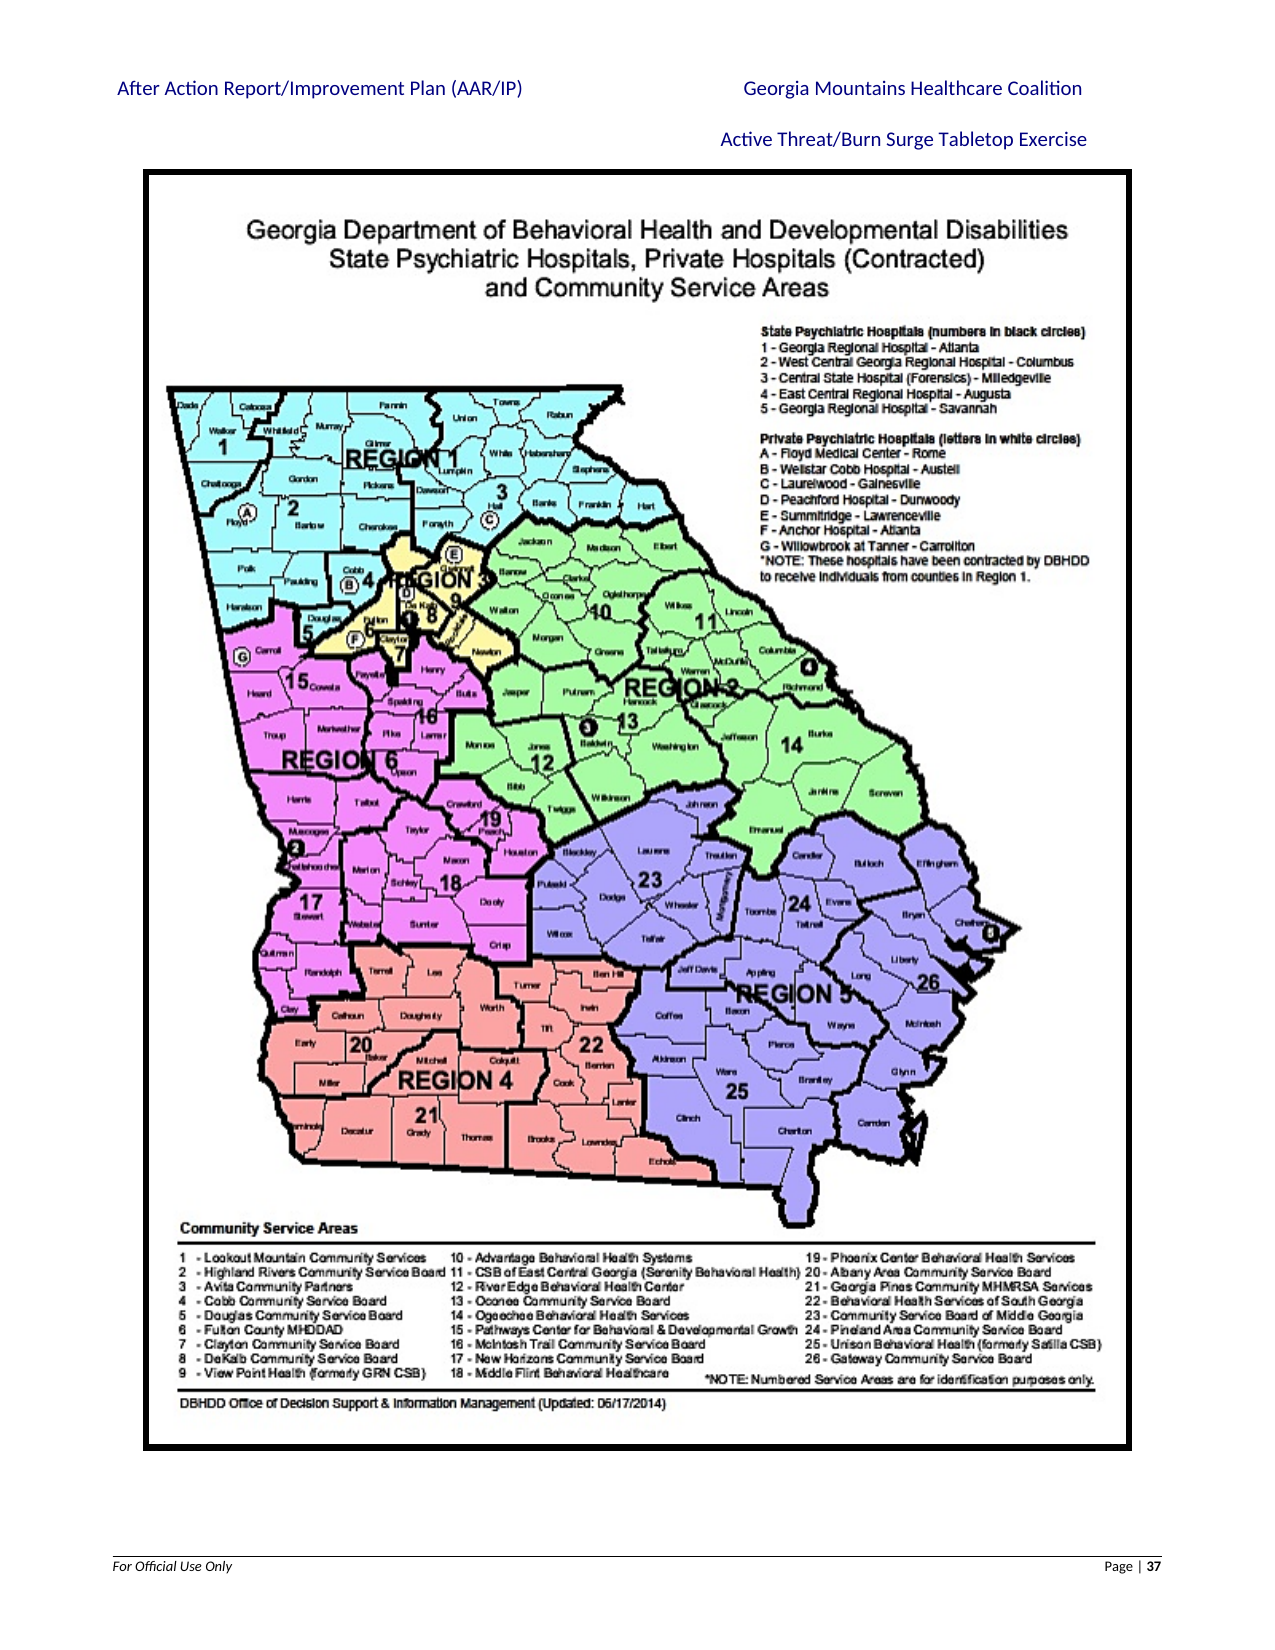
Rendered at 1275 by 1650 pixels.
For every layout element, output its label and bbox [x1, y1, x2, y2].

picture [149, 175, 1126, 1444]
